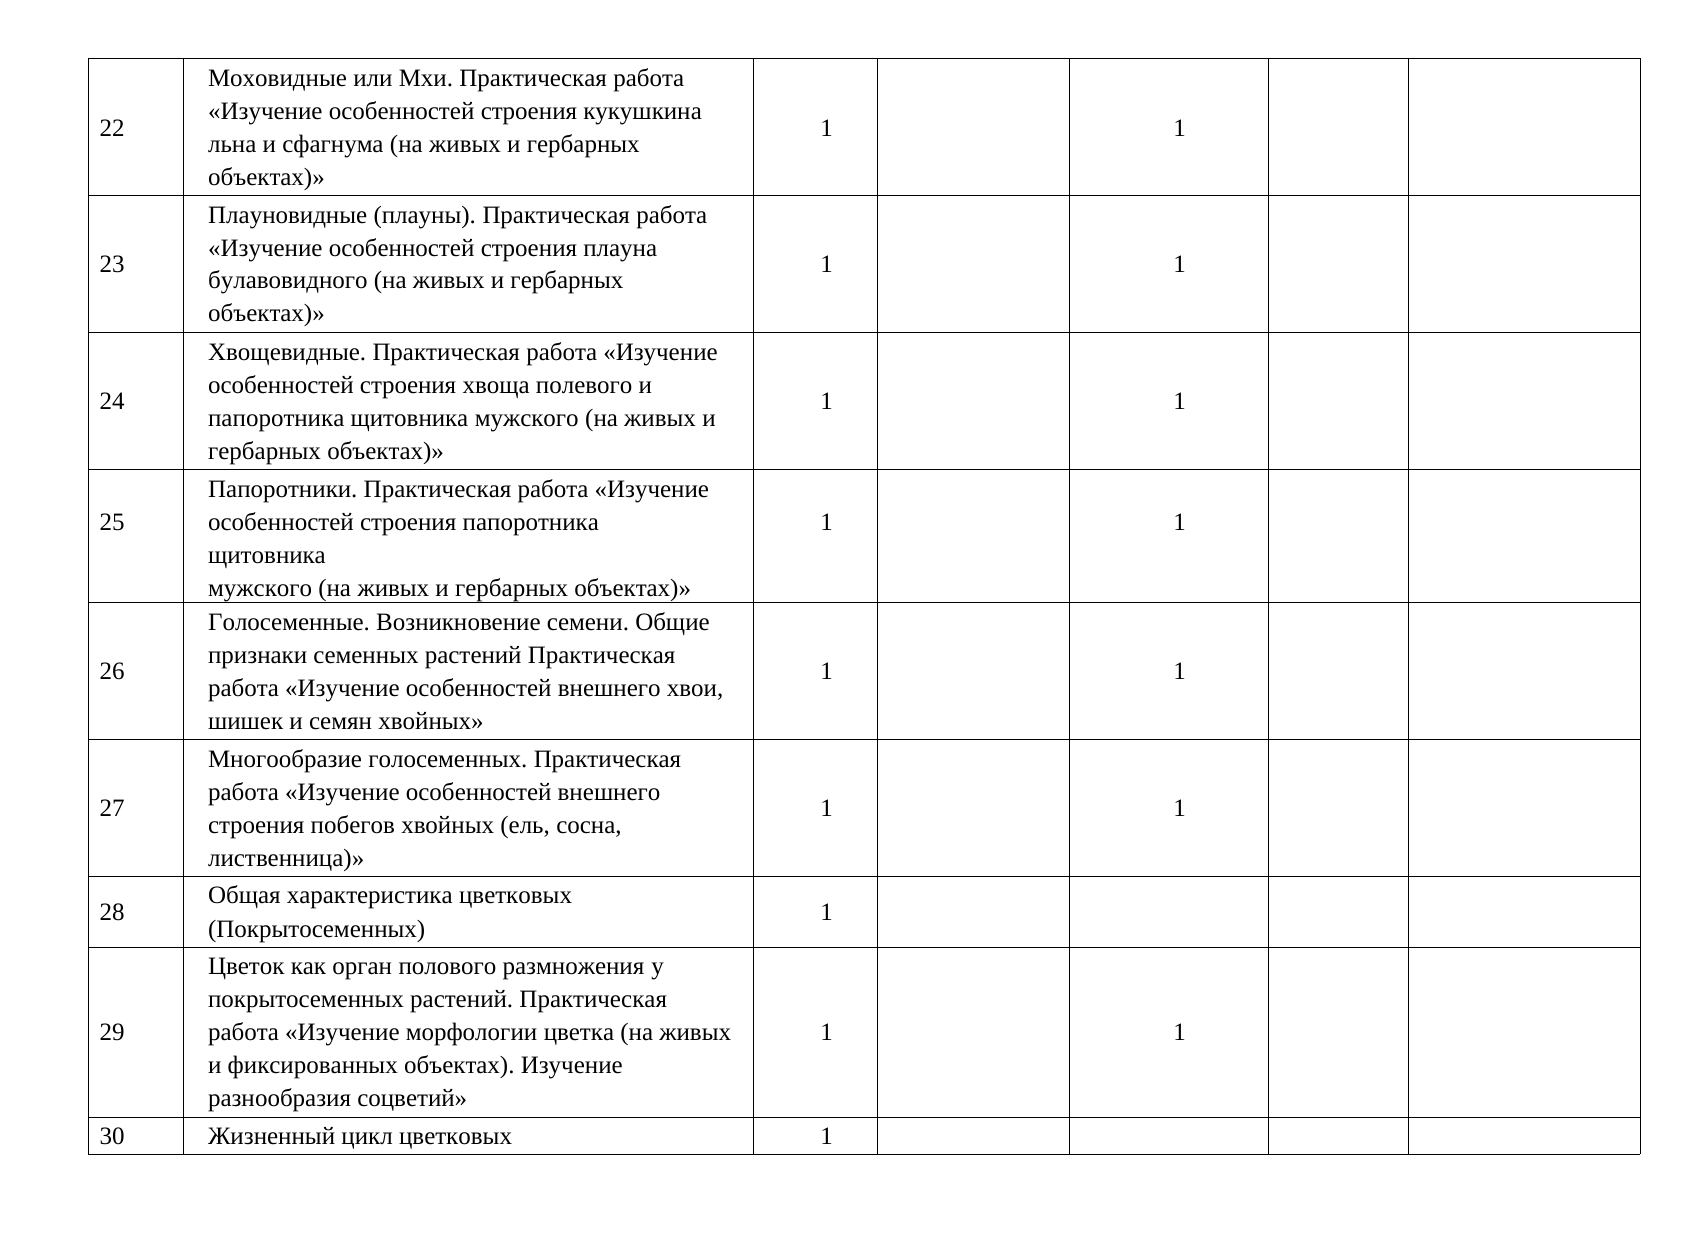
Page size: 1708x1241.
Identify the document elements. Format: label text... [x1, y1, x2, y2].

table_cell 30 [89, 1118, 183, 1154]
table_cell [878, 333, 1069, 469]
table_cell [878, 740, 1069, 876]
table_cell 1 [1070, 196, 1268, 332]
table_cell [1409, 877, 1640, 946]
table_header Моховидные или Мхи. Практическая работа «Изучение особенностей строения кукушкина льна и сфагнума (на живых и гербарных объектах)» [184, 59, 753, 195]
table_cell Папоротники. Практическая работа «Изучение особенностей строения папоротника щитовника мужского (на живых и гербарных объектах)» [184, 470, 753, 602]
table_cell [1269, 196, 1408, 332]
table_cell 1 [1070, 948, 1268, 1116]
table_cell 26 [89, 603, 183, 739]
table_cell 1 [1070, 470, 1268, 602]
table_cell [1269, 877, 1408, 946]
table_cell [1269, 740, 1408, 876]
table_header 22 [89, 59, 183, 195]
table_cell 1 [754, 470, 877, 602]
table_cell Многообразие голосеменных. Практическая работа «Изучение особенностей внешнего строения побегов хвойных (ель, сосна, лиственница)» [184, 740, 753, 876]
table_cell 1 [754, 948, 877, 1116]
table_cell 1 [1070, 333, 1268, 469]
table_cell [878, 196, 1069, 332]
table_cell 1 [754, 333, 877, 469]
table_cell [1269, 470, 1408, 602]
table_cell [1269, 1118, 1408, 1154]
table_cell 1 [754, 603, 877, 739]
table_cell 27 [89, 740, 183, 876]
table_cell [1269, 333, 1408, 469]
table_cell [1269, 948, 1408, 1116]
table_cell [1409, 196, 1640, 332]
table_cell Хвощевидные. Практическая работа «Изучение особенностей строения хвоща полевого и папоротника щитовника мужского (на живых и гербарных объектах)» [184, 333, 753, 469]
table_cell [878, 470, 1069, 602]
table_cell 23 [89, 196, 183, 332]
table_cell [1409, 948, 1640, 1116]
table_cell [1409, 1118, 1640, 1154]
table_cell 1 [1070, 603, 1268, 739]
table_cell [878, 948, 1069, 1116]
table_cell [1409, 603, 1640, 739]
table_cell [1070, 1118, 1268, 1154]
table_cell [1409, 333, 1640, 469]
table_cell Цветок как орган полового размножения у покрытосеменных растений. Практическая работа «Изучение морфологии цветка (на живых и фиксированных объектах). Изучение разнообразия соцветий» [184, 948, 753, 1116]
table_header 1 [1070, 59, 1268, 195]
table_header 1 [754, 59, 877, 195]
table_cell Плауновидные (плауны). Практическая работа «Изучение особенностей строения плауна булавовидного (на живых и гербарных объектах)» [184, 196, 753, 332]
table_cell 28 [89, 877, 183, 946]
table_cell [878, 877, 1069, 946]
table_cell 24 [89, 333, 183, 469]
table_cell [878, 1118, 1069, 1154]
table_cell 1 [754, 740, 877, 876]
table_header [878, 59, 1069, 195]
table_header [1269, 59, 1408, 195]
table_cell 1 [754, 196, 877, 332]
table_cell 1 [1070, 740, 1268, 876]
table_cell Общая характеристика цветковых (Покрытосеменных) [184, 877, 753, 946]
table_cell 29 [89, 948, 183, 1116]
table_cell Голосеменные. Возникновение семени. Общие признаки семенных растений Практическая работа «Изучение особенностей внешнего хвои, шишек и семян хвойных» [184, 603, 753, 739]
table_cell 1 [754, 877, 877, 946]
table_cell 1 [754, 1118, 877, 1154]
table_cell [878, 603, 1069, 739]
table_cell 25 [89, 470, 183, 602]
table_cell Жизненный цикл цветковых [184, 1118, 753, 1154]
table_cell [1269, 603, 1408, 739]
table_cell [1409, 740, 1640, 876]
table_header [1409, 59, 1640, 195]
table_cell [1409, 470, 1640, 602]
table_cell [1070, 877, 1268, 946]
